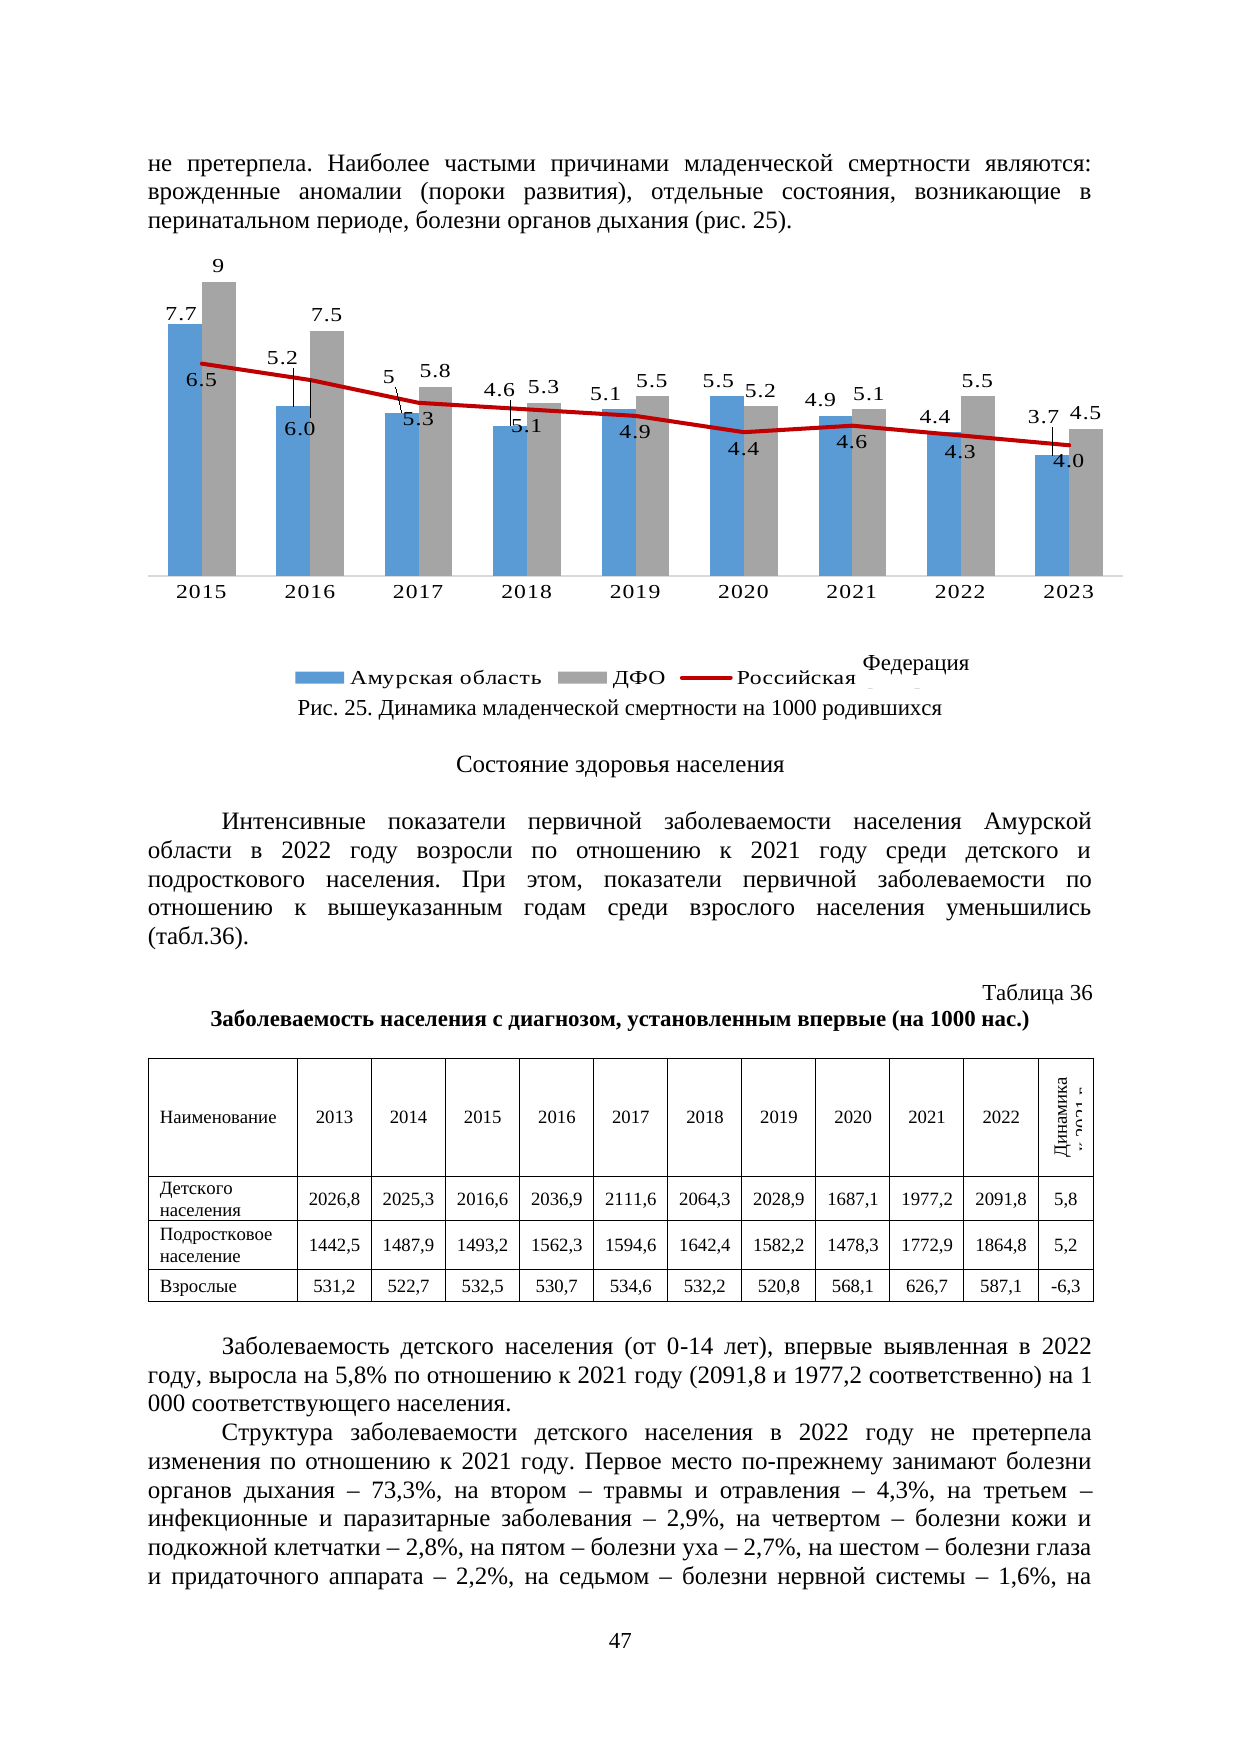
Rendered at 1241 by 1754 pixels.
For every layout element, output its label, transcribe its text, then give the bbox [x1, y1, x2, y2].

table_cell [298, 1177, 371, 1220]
text Заболеваемость детского населения (от 0-14 лет), впервые выявленная в 2022 году, выросла на 5,8% по отношению к 2021 году (2091,8 и 1977,2 соответственно) на 1 000 соответствующего населения. [148, 1331, 1092, 1417]
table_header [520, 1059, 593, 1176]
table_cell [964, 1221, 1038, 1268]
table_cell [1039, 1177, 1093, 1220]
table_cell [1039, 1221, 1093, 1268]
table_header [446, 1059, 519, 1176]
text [148, 1417, 1092, 1590]
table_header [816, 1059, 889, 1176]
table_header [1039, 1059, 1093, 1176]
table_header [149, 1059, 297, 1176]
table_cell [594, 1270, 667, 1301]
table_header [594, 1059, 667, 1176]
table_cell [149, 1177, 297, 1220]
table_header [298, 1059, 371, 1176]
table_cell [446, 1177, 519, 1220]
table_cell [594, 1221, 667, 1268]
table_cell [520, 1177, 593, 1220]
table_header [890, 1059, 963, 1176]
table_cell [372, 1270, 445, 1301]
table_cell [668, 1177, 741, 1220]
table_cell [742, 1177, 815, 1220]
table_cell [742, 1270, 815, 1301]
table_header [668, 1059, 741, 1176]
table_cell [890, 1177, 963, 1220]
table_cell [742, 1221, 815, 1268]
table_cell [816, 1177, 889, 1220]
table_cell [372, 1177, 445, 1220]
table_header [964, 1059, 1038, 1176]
text Рис. 25. Динамика младенческой смертности на 1000 родившихся [148, 694, 1092, 720]
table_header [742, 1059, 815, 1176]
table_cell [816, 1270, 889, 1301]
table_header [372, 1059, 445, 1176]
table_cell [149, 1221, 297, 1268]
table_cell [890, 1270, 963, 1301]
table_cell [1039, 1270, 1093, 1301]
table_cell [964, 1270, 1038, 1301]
text Интенсивные показатели первичной заболеваемости населения Амурской области в 2022 году возросли по отношению к 2021 году среди детского и подросткового населения. При этом, показатели первичной заболеваемости по отношению к вышеуказанным годам среди взрослого населения уменьшились (табл.36). [148, 806, 1092, 950]
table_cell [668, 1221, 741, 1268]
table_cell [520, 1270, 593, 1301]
text Состояние здоровья населения [148, 749, 1092, 777]
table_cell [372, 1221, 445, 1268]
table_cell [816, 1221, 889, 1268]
text Таблица 36 [148, 979, 1092, 1005]
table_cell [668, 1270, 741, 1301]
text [148, 148, 1092, 233]
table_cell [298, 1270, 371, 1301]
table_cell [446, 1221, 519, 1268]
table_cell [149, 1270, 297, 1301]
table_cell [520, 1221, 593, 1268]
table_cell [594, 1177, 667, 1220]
text Заболеваемость населения с диагнозом, установленным впервые (на 1000 нас.) [148, 1005, 1092, 1031]
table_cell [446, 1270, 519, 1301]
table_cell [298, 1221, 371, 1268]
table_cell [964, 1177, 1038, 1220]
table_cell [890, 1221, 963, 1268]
